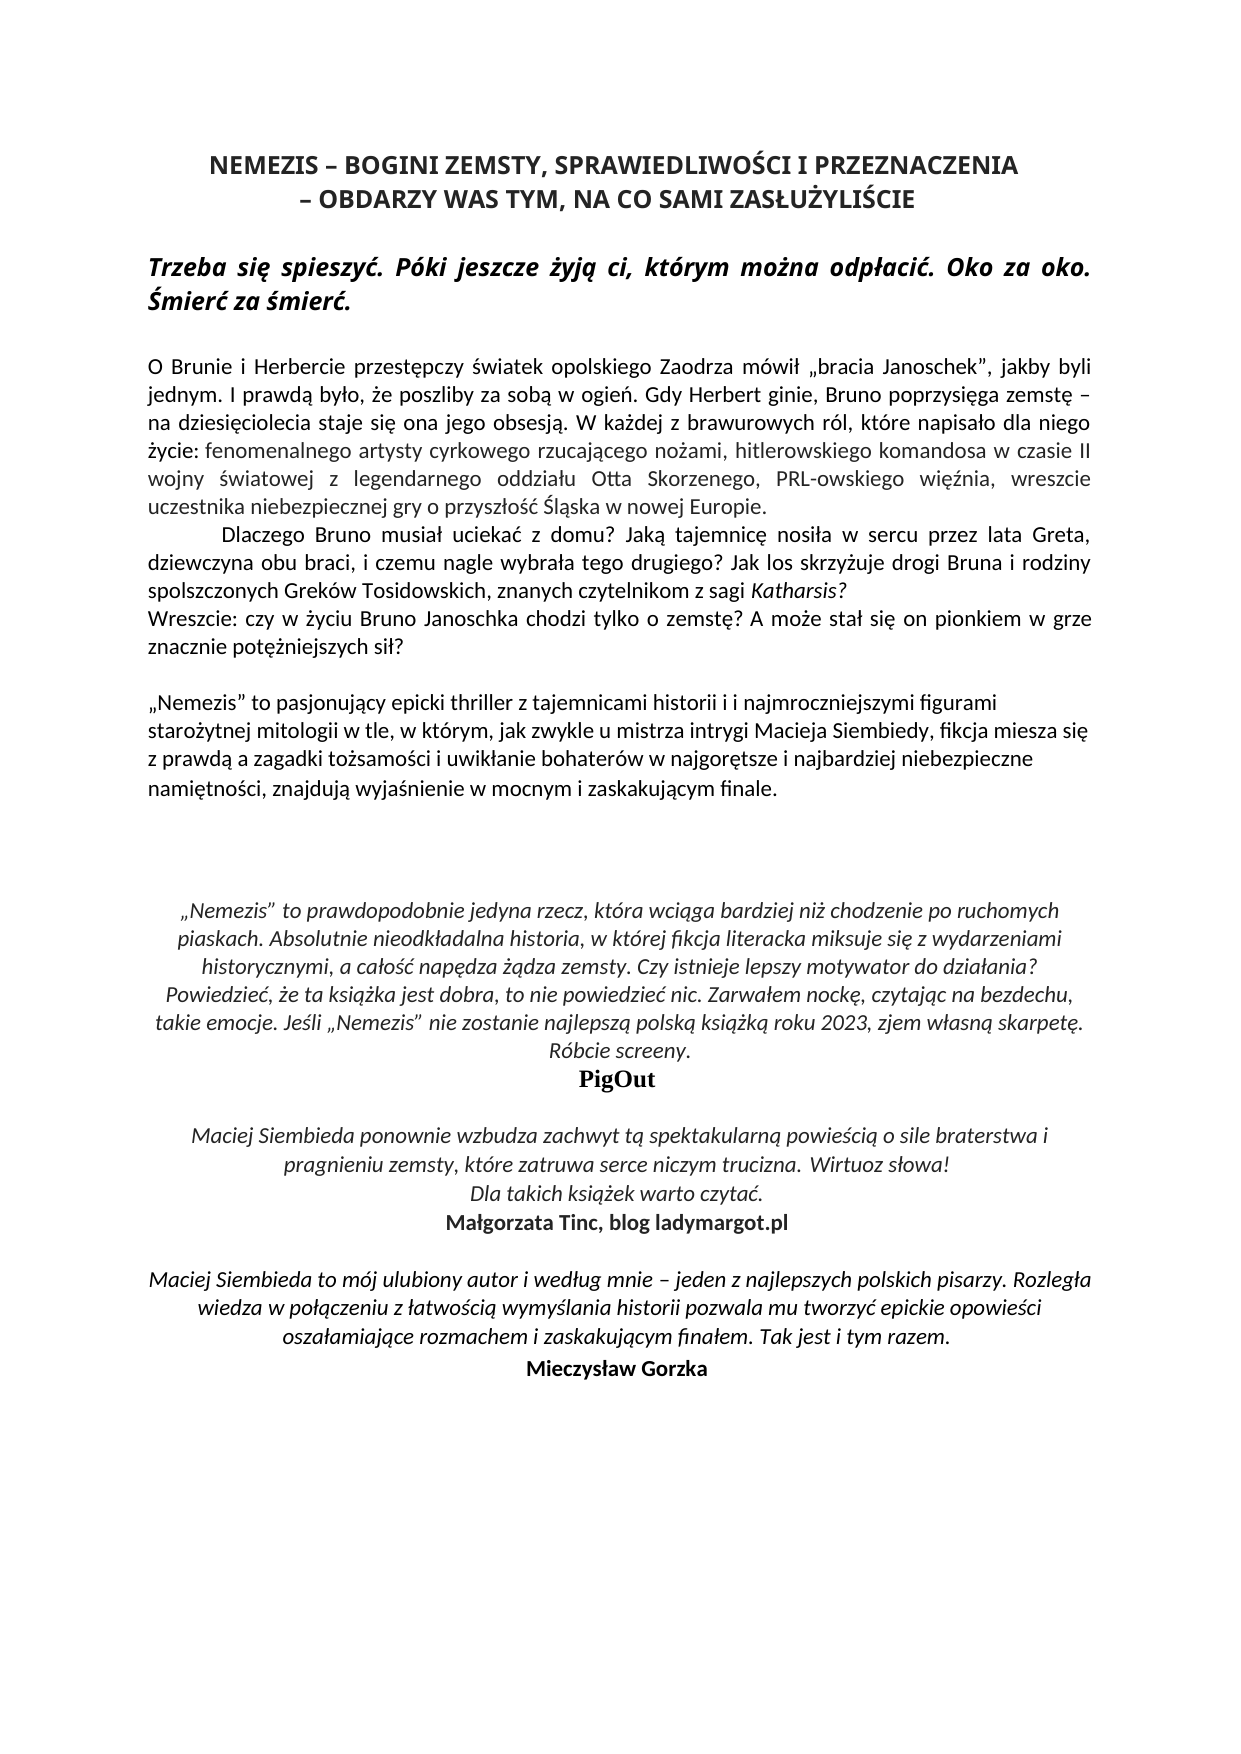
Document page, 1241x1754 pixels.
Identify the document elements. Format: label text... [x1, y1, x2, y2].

text PigOut [148, 1064, 1093, 1093]
text „Nemezis” to prawdopodobnie jedyna rzecz, która wciąga bardziej niż chodzenie po ruchomych piaskach. Absolutnie nieodkładalna historia, w której fikcja literacka miksuje się z wydarzeniami historycznymi, a całość napędza żądza zemsty. Czy istnieje lepszy motywator do działania? Powiedzieć, że ta książka jest dobra, to nie powiedzieć nic. Zarwałem nockę, czytając na bezdechu, takie emocje. Jeśli „Nemezis” nie zostanie najlepszą polską książką roku 2023, zjem własną skarpetę. Róbcie screeny. [148, 896, 1093, 1064]
text Wreszcie: czy w życiu Bruno Janoschka chodzi tylko o zemstę? A może stał się on pionkiem w grze znacznie potężniejszych sił? [148, 604, 1093, 660]
text Mieczysław Gorzka [148, 1350, 1093, 1384]
text NEMEZIS – BOGINI ZEMSTY, SPRAWIEDLIWOŚCI I PRZEZNACZENIA [148, 148, 1093, 182]
text Dlaczego Bruno musiał uciekać z domu? Jaką tajemnicę nosiła w sercu przez lata Greta, dziewczyna obu braci, i czemu nagle wybrała tego drugiego? Jak los skrzyżuje drogi Bruna i rodziny spolszczonych Greków Tosidowskich, znanych czytelnikom z sagi Katharsis? [148, 520, 1093, 604]
text Maciej Siembieda ponownie wzbudza zachwyt tą spektakularną powieścią o sile braterstwa i pragnieniu zemsty, które zatruwa serce niczym trucizna. Wirtuoz słowa! [148, 1121, 1093, 1178]
text O Brunie i Herbercie przestępczy światek opolskiego Zaodrza mówił „bracia Janoschek”, jakby byli jednym. I prawdą było, że poszliby za sobą w ogień. Gdy Herbert ginie, Bruno poprzysięga zemstę – na dziesięciolecia staje się ona jego obsesją. W każdej z brawurowych ról, które napisało dla niego życie: fenomenalnego artysty cyrkowego rzucającego nożami, hitlerowskiego komandosa w czasie II wojny światowej z legendarnego oddziału Otta Skorzenego, PRL-owskiego więźnia, wreszcie uczestnika niebezpiecznej gry o przyszłość Śląska w nowej Europie. [148, 352, 1093, 520]
text Małgorzata Tinc, blog ladymargot.pl [148, 1207, 1093, 1236]
text – OBDARZY WAS TYM, NA CO SAMI ZASŁUŻYLIŚCIE [148, 182, 1093, 216]
text „Nemezis” to pasjonujący epicki thriller z tajemnicami historii i i najmroczniejszymi figurami starożytnej mitologii w tle, w którym, jak zwykle u mistrza intrygi Macieja Siembiedy, fikcja miesza się z prawdą a zagadki tożsamości i uwikłanie bohaterów w najgorętsze i najbardziej niebezpieczne namiętności, znajdują wyjaśnienie w mocnym i zaskakującym finale. [148, 688, 1093, 803]
text Trzeba się spieszyć. Póki jeszcze żyją ci, którym można odpłacić. Oko za oko. Śmierć za śmierć. [148, 250, 1093, 318]
text Maciej Siembieda to mój ulubiony autor i według mnie – jeden z najlepszych polskich pisarzy. Rozległa wiedza w połączeniu z łatwością wymyślania historii pozwala mu tworzyć epickie opowieści oszałamiające rozmachem i zaskakującym finałem. Tak jest i tym razem. [148, 1265, 1093, 1350]
text Dla takich książek warto czytać. [148, 1178, 1093, 1207]
